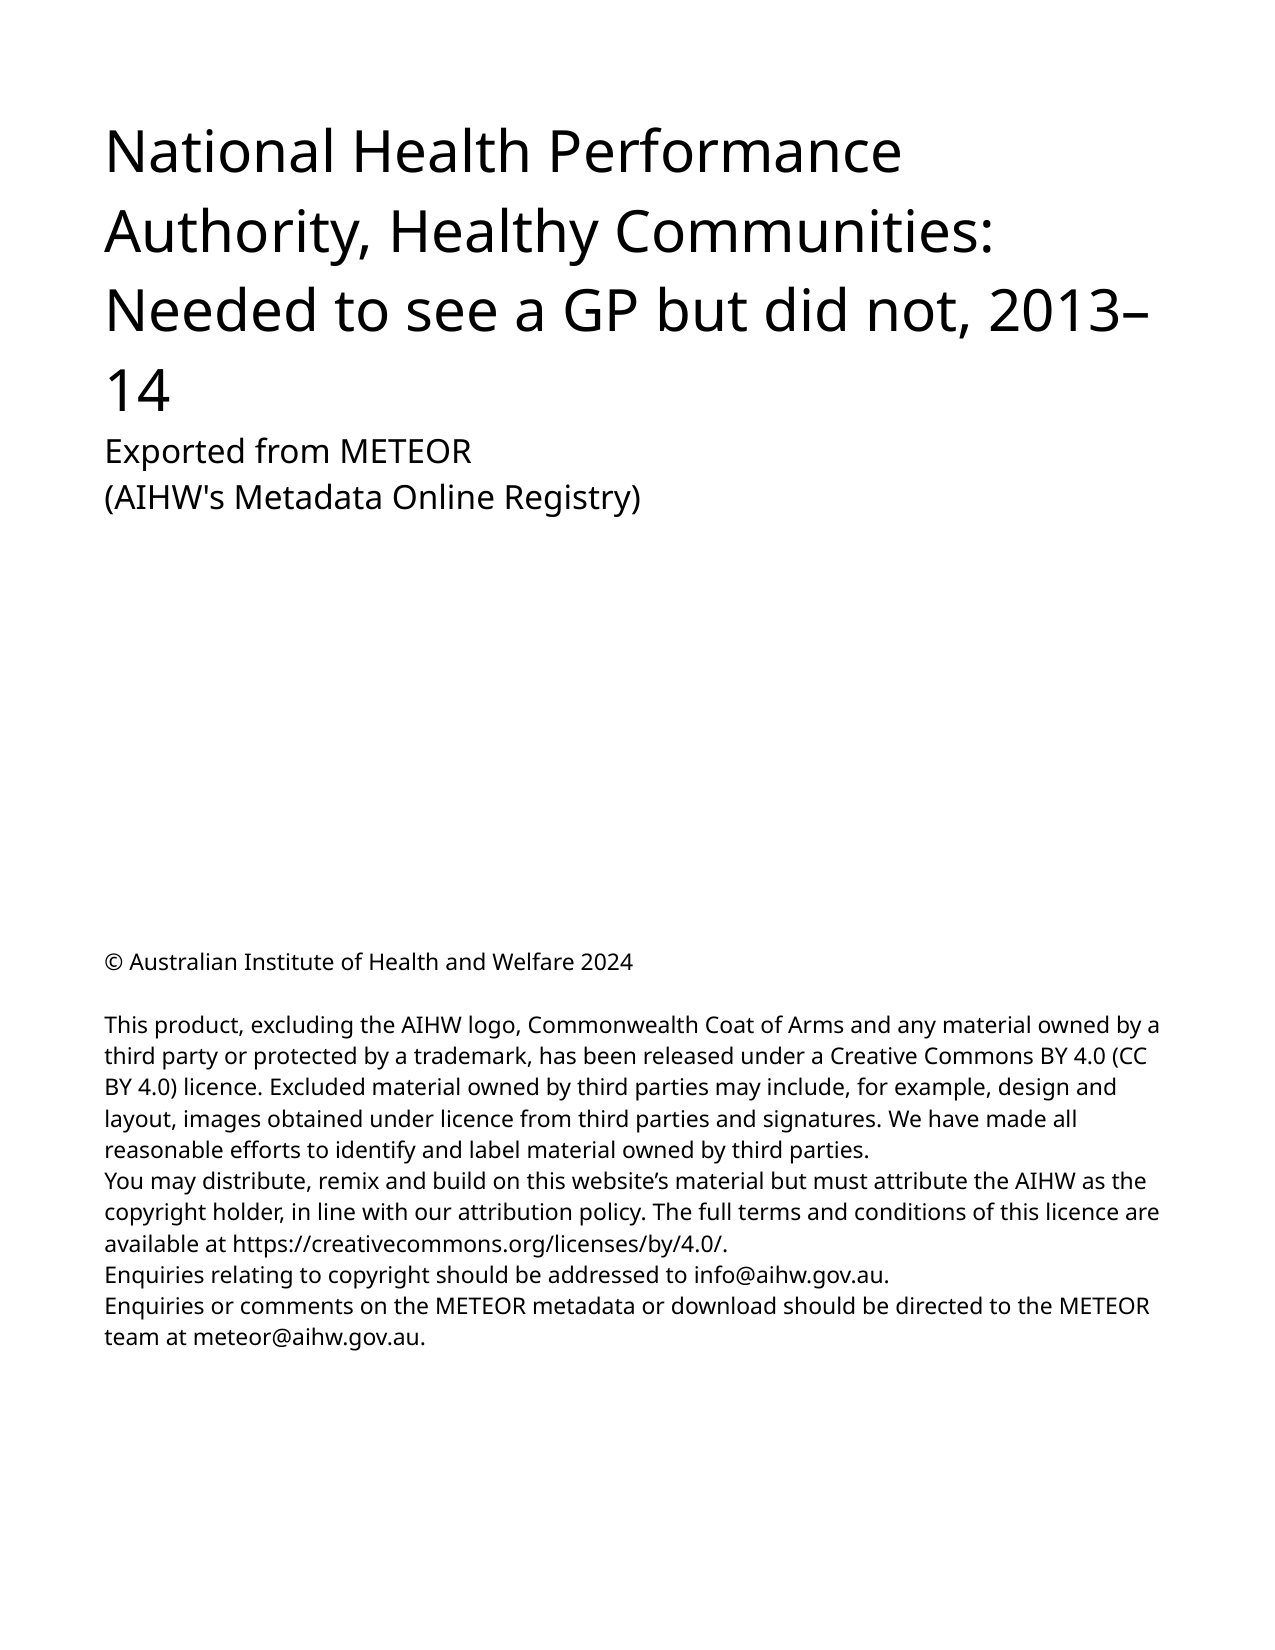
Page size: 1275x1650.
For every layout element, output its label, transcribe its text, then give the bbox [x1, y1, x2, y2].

text © Australian Institute of Health and Welfare 2024 [104, 946, 1171, 977]
text This product, excluding the AIHW logo, Commonwealth Coat of Arms and any material owned by a third party or protected by a trademark, has been released under a Creative Commons BY 4.0 (CC BY 4.0) licence. Excluded material owned by third parties may include, for example, design and layout, images obtained under licence from third parties and signatures. We have made all reasonable efforts to identify and label material owned by third parties. [104, 1009, 1171, 1165]
text You may distribute, remix and build on this website’s material but must attribute the AIHW as the copyright holder, in line with our attribution policy. The full terms and conditions of this licence are available at https://creativecommons.org/licenses/by/4.0/. [104, 1165, 1171, 1259]
title National Health Performance Authority, Healthy Communities: Needed to see a GP but did not, 2013–14 [104, 110, 1171, 428]
subtitle (AIHW's Metadata Online Registry) [104, 474, 1171, 519]
subtitle Exported from METEOR [104, 428, 1171, 474]
text Enquiries or comments on the METEOR metadata or download should be directed to the METEOR team at meteor@aihw.gov.au. [104, 1290, 1171, 1352]
text Enquiries relating to copyright should be addressed to info@aihw.gov.au. [104, 1259, 1171, 1290]
